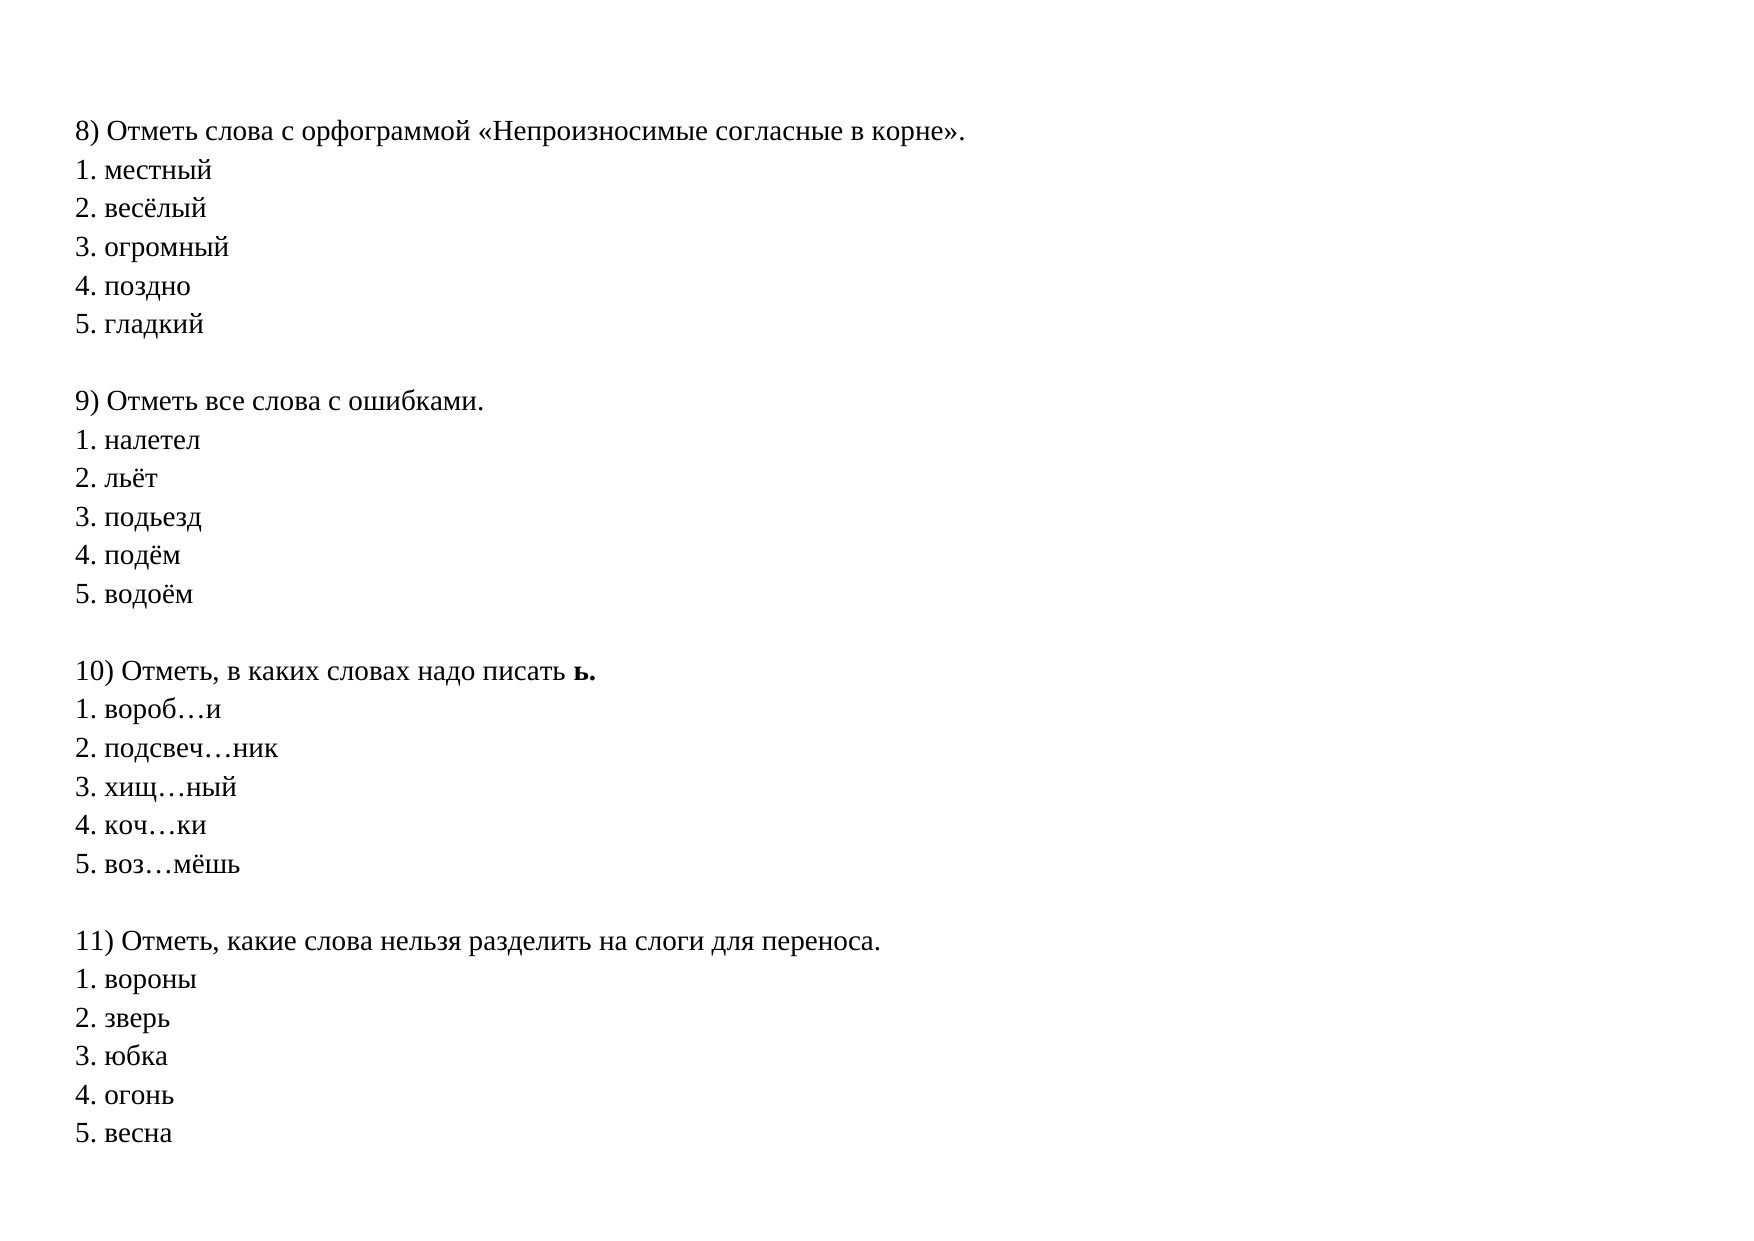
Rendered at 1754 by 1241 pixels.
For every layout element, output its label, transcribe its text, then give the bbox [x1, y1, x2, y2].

text 1. вороны [75, 961, 1679, 995]
text 8) Отметь слова с орфограммой «Непроизносимые согласные в корне». [75, 113, 1679, 147]
text 3. юбка [75, 1038, 1679, 1072]
text 1. налетел [75, 422, 1679, 455]
text 4. поздно [75, 268, 1679, 301]
text 5. весна [75, 1116, 1679, 1149]
text 4. подём [75, 537, 1679, 571]
text 5. воз…мёшь [75, 846, 1679, 879]
text 3. хищ…ный [75, 769, 1679, 802]
text 11) Отметь, какие слова нельзя разделить на слоги для переноса. [75, 923, 1679, 956]
text 2. зверь [75, 1000, 1679, 1033]
text 5. гладкий [75, 306, 1679, 340]
text 1. вороб…и [75, 692, 1679, 725]
text 5. водоём [75, 576, 1679, 609]
text 2. льёт [75, 460, 1679, 494]
text 2. весёлый [75, 191, 1679, 224]
text 9) Отметь все слова с ошибками. [75, 383, 1679, 417]
text 4. огонь [75, 1077, 1679, 1111]
text 10) Отметь, в каких словах надо писать ь. [75, 653, 1679, 687]
text 1. местный [75, 152, 1679, 186]
text 4. коч…ки [75, 807, 1679, 841]
text 2. подсвеч…ник [75, 730, 1679, 764]
text 3. огромный [75, 229, 1679, 263]
text 3. подьезд [75, 499, 1679, 532]
